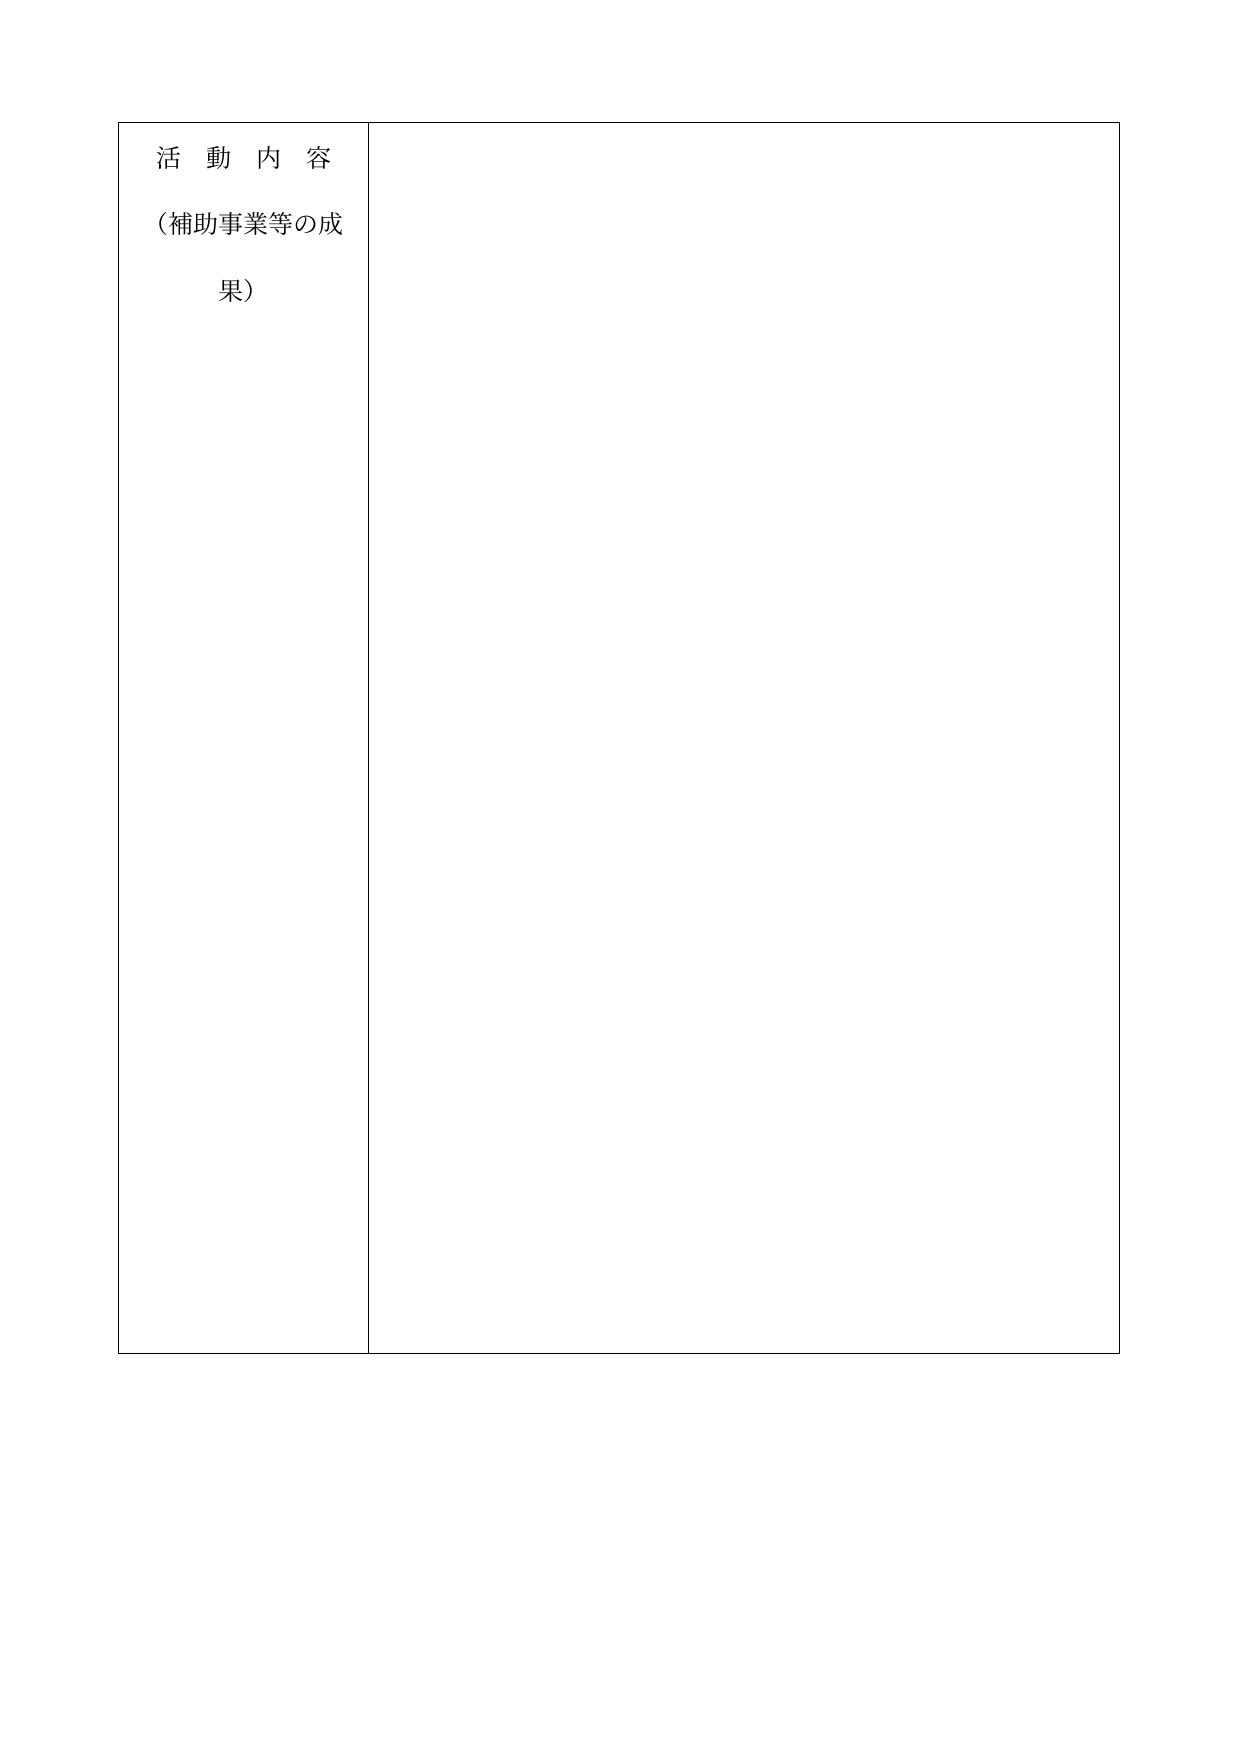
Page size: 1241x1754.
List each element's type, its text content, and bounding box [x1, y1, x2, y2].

table_cell 活 動 内 容 （補助事業等の成果） [119, 123, 368, 1353]
table_cell [369, 123, 1119, 1353]
